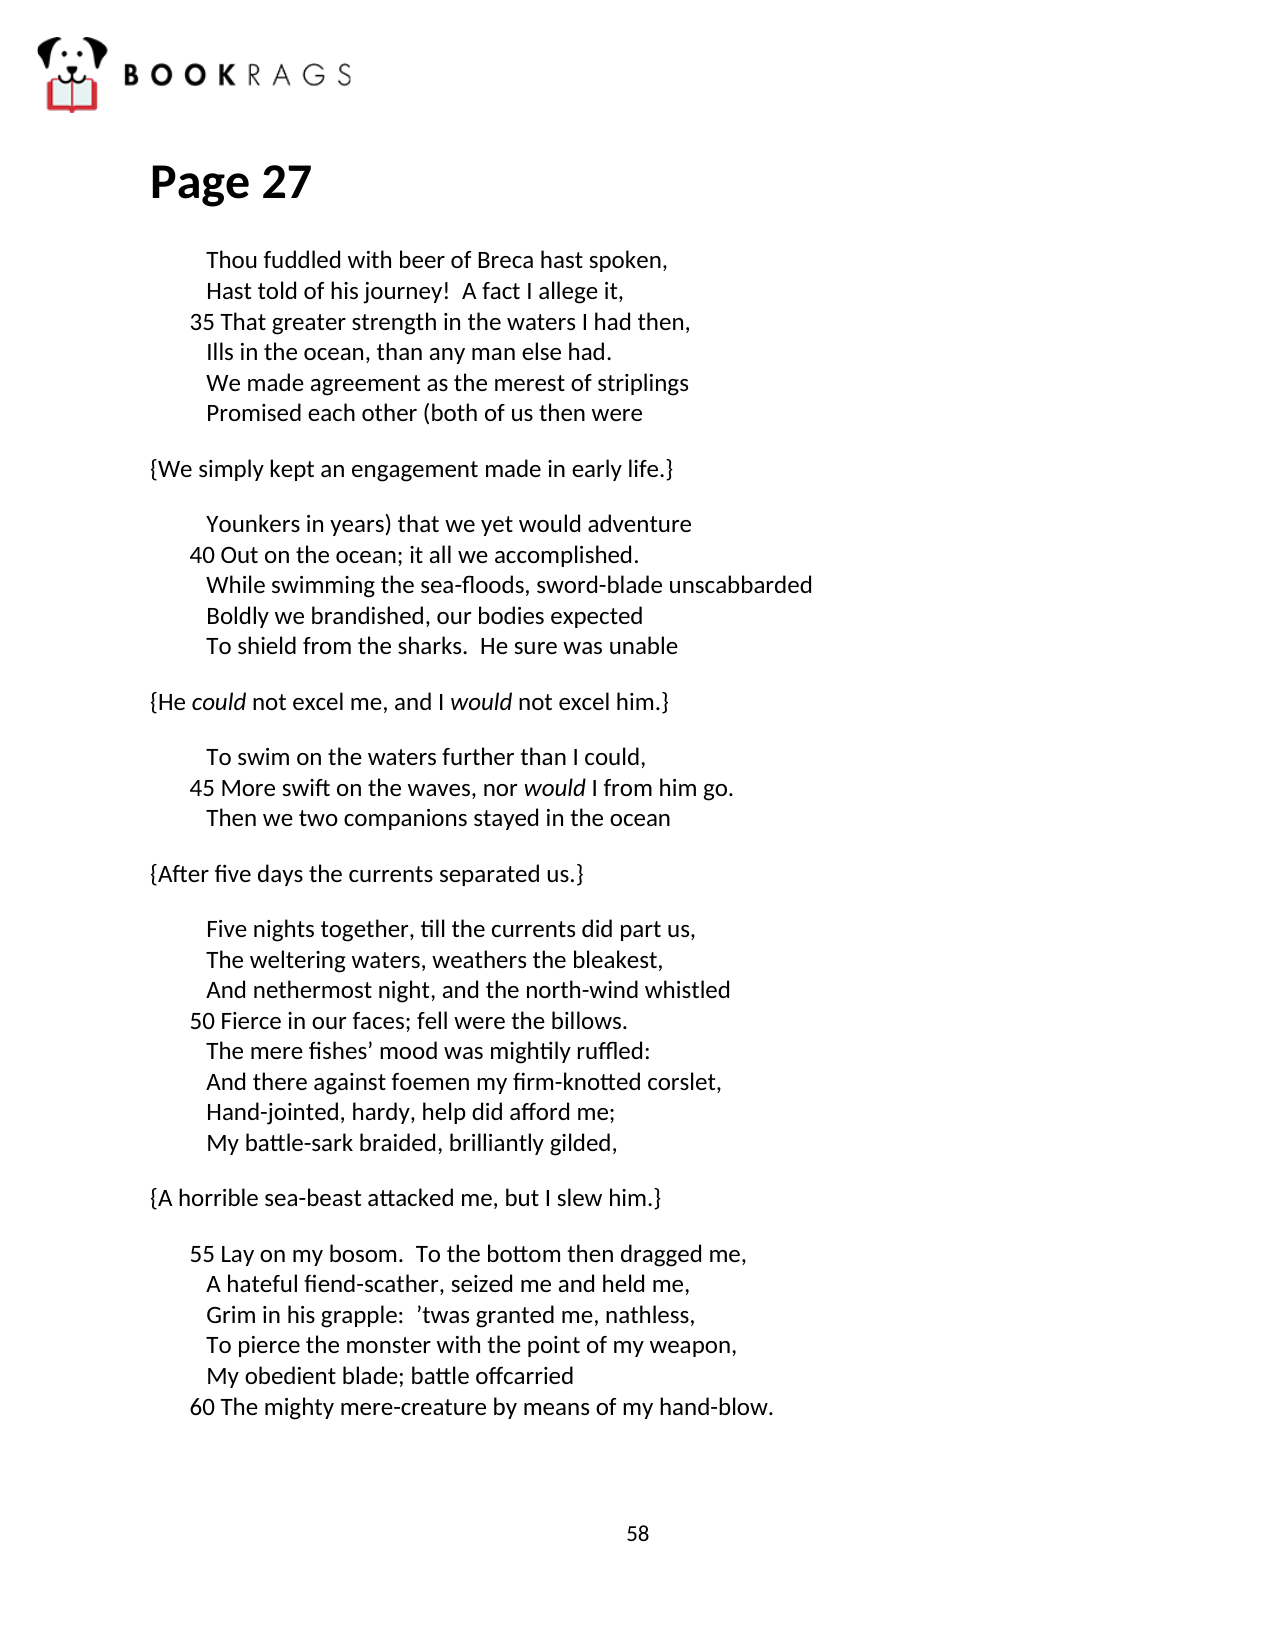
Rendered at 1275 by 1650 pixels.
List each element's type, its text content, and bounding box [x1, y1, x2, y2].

text Page 27 [150, 150, 1125, 211]
text To swim on the waters further than I could, 45 More swift on the waves, nor would I from him go. Then we two companions stayed in the ocean [150, 741, 1125, 833]
text Five nights together, till the currents did part us, The weltering waters, weathers the bleakest, And nethermost night, and the north-wind whistled 50 Fierce in our faces; fell were the billows. The mere fishes’ mood was mightily ruffled: And there against foemen my firm-knotted corslet, Hand-jointed, hardy, help did afford me; My battle-sark braided, brilliantly gilded, [150, 913, 1125, 1158]
picture [37, 37, 351, 113]
text {We simply kept an engagement made in early life.} [150, 453, 1125, 483]
text Younkers in years) that we yet would adventure 40 Out on the ocean; it all we accomplished. While swimming the sea-floods, sword-blade unscabbarded Boldly we brandished, our bodies expected To shield from the sharks. He sure was unable [150, 508, 1125, 661]
text {A horrible sea-beast attacked me, but I slew him.} [150, 1183, 1125, 1213]
text 55 Lay on my bosom. To the bottom then dragged me, A hateful fiend-scather, seized me and held me, Grim in his grapple: ’twas granted me, nathless, To pierce the monster with the point of my weapon, My obedient blade; battle offcarried 60 The mighty mere-creature by means of my hand-blow. [150, 1238, 1125, 1421]
text {After five days the currents separated us.} [150, 858, 1125, 888]
text {He could not excel me, and I would not excel him.} [150, 686, 1125, 716]
text Thou fuddled with beer of Breca hast spoken, Hast told of his journey! A fact I allege it, 35 That greater strength in the waters I had then, Ills in the ocean, than any man else had. We made agreement as the merest of striplings Promised each other (both of us then were [150, 244, 1125, 428]
